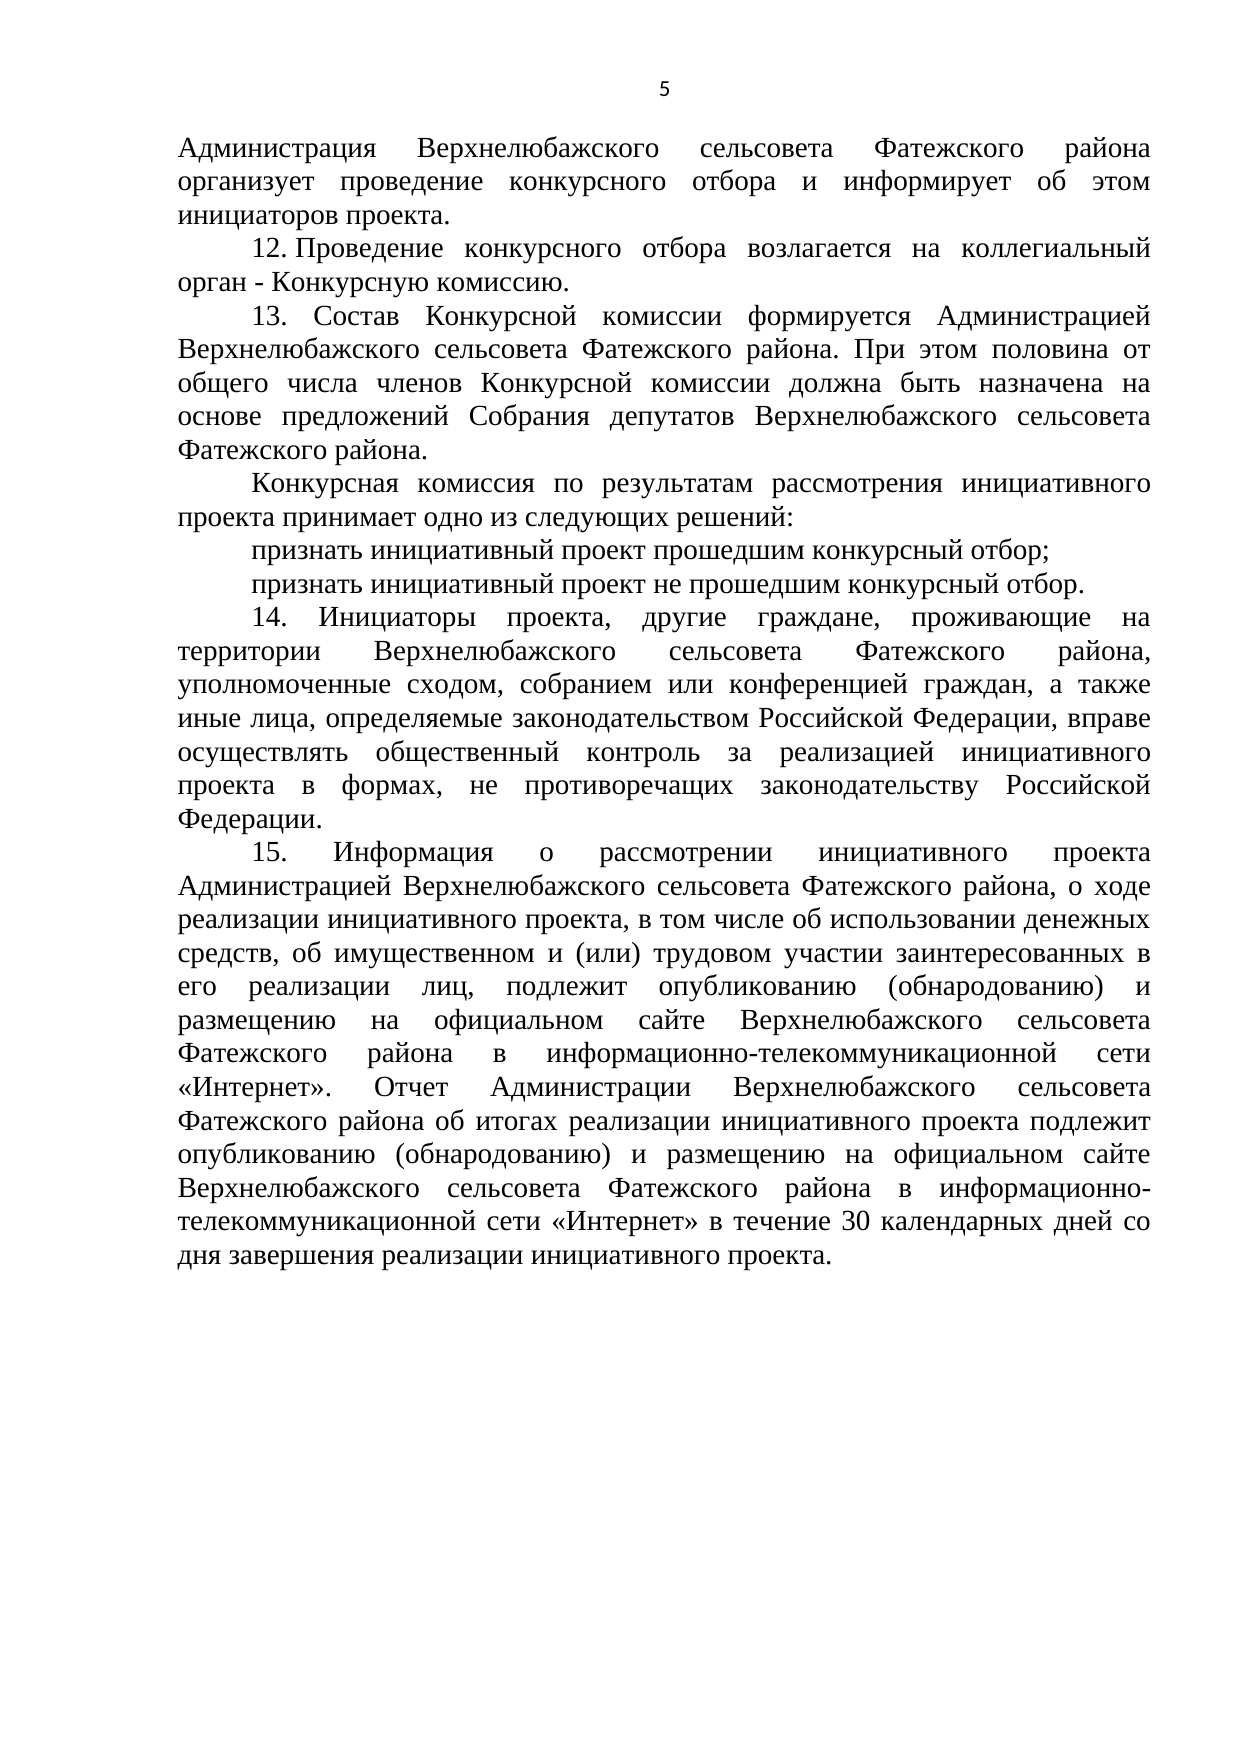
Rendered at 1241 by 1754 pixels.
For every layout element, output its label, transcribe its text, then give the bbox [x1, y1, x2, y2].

text признать инициативный проект не прошедшим конкурсный отбор. [177, 566, 1152, 599]
text 15. Информация о рассмотрении инициативного проекта Администрацией Верхнелюбажского сельсовета Фатежского района, о ходе реализации инициативного проекта, в том числе об использовании денежных средств, об имущественном и (или) трудовом участии заинтересованных в его реализации лиц, подлежит опубликованию (обнародованию) и размещению на официальном сайте Верхнелюбажского сельсовета Фатежского района в информационно-телекоммуникационной сети «Интернет». Отчет Администрации Верхнелюбажского сельсовета Фатежского района об итогах реализации инициативного проекта подлежит опубликованию (обнародованию) и размещению на официальном сайте Верхнелюбажского сельсовета Фатежского района в информационно-телекоммуникационной сети «Интернет» в течение 30 календарных дней со дня завершения реализации инициативного проекта. [177, 834, 1152, 1270]
text 14. Инициаторы проекта, другие граждане, проживающие на территории Верхнелюбажского сельсовета Фатежского района, уполномоченные сходом, собранием или конференцией граждан, а также иные лица, определяемые законодательством Российской Федерации, вправе осуществлять общественный контроль за реализацией инициативного проекта в формах, не противоречащих законодательству Российской Федерации. [177, 599, 1152, 834]
text Конкурсная комиссия по результатам рассмотрения инициативного проекта принимает одно из следующих решений: [177, 465, 1152, 532]
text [177, 130, 1152, 231]
text 12. Проведение конкурсного отбора возлагается на коллегиальный орган - Конкурсную комиссию. [177, 231, 1152, 298]
text 13. Состав Конкурсной комиссии формируется Администрацией Верхнелюбажского сельсовета Фатежского района. При этом половина от общего числа членов Конкурсной комиссии должна быть назначена на основе предложений Собрания депутатов Верхнелюбажского сельсовета Фатежского района. [177, 298, 1152, 465]
text признать инициативный проект прошедшим конкурсный отбор; [177, 532, 1152, 566]
